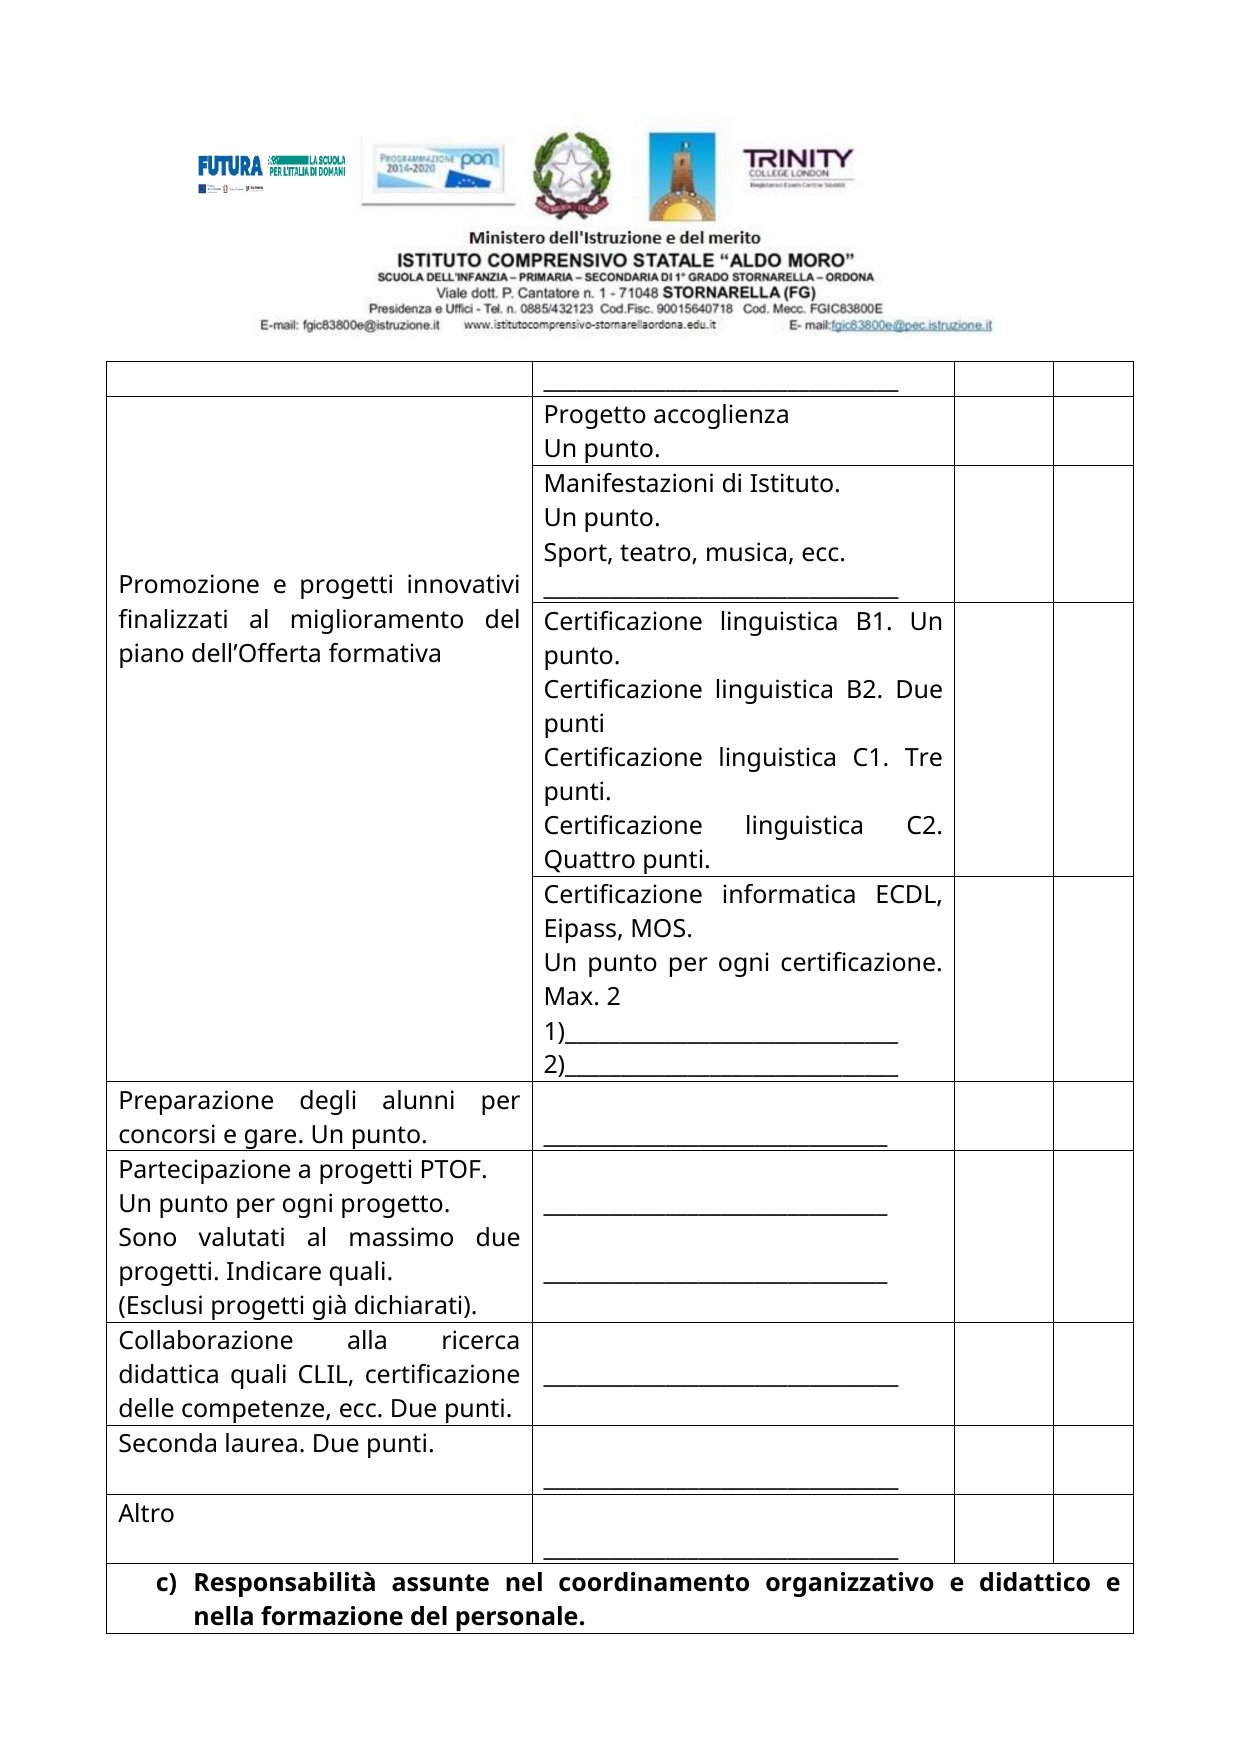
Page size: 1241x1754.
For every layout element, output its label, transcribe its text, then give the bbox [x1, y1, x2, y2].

table_cell [1054, 1151, 1133, 1322]
table_cell Certificazione informatica ECDL, Eipass, MOS. Un punto per ogni certificazione. Max. 2 1)______________________________ 2)______________________________ [533, 877, 954, 1081]
table_cell ________________________________ [533, 1426, 954, 1494]
table_cell [1054, 1323, 1133, 1425]
table_cell [1054, 877, 1133, 1081]
table_cell Preparazione degli alunni per concorsi e gare. Un punto. [107, 1082, 532, 1150]
table_cell [955, 466, 1053, 602]
table_cell Partecipazione a progetti PTOF. Un punto per ogni progetto. Sono valutati al massimo due progetti. Indicare quali. (Esclusi progetti già dichiarati). [107, 1151, 532, 1322]
table_cell Altro [107, 1495, 532, 1563]
table_cell [1054, 1495, 1133, 1563]
table_cell Collaborazione alla ricerca didattica quali CLIL, certificazione delle competenze, ecc. Due punti. [107, 1323, 532, 1425]
table_cell [955, 1323, 1053, 1425]
table_cell [955, 877, 1053, 1081]
picture [177, 73, 1064, 361]
table_cell [1054, 397, 1133, 465]
table_cell _______________________________ [533, 1082, 954, 1150]
table_cell Progetto accoglienza Un punto. [533, 397, 954, 465]
table_cell [955, 1082, 1053, 1150]
table_cell Manifestazioni di Istituto. Un punto. Sport, teatro, musica, ecc. ________________________________ [533, 466, 954, 602]
table_cell ________________________________ [533, 1495, 954, 1563]
table_cell [955, 1426, 1053, 1494]
table_cell [955, 1495, 1053, 1563]
table_cell [1054, 362, 1133, 396]
table_cell Promozione e progetti innovativi finalizzati al miglioramento del piano dell’Offerta formativa [107, 397, 532, 1081]
table_cell [1054, 466, 1133, 602]
table_cell [955, 397, 1053, 465]
table_cell [1054, 1082, 1133, 1150]
table_cell [1054, 603, 1133, 876]
table_cell ________________________________ [533, 1323, 954, 1425]
table_cell Altro specificare. Punti in base alla rilevanza della sperimentazione. Max. 2 ________________________________ ________________________________ [533, 362, 954, 396]
table_cell Responsabilità assunte nel coordinamento organizzativo e didattico e nella formazione del personale. [107, 1564, 1133, 1632]
table_cell [955, 362, 1053, 396]
table_cell Certificazione linguistica B1. Un punto. Certificazione linguistica B2. Due punti Certificazione linguistica C1. Tre punti. Certificazione linguistica C2. Quattro punti. [533, 603, 954, 876]
table_cell [955, 603, 1053, 876]
table_cell [955, 1151, 1053, 1322]
table_cell Seconda laurea. Due punti. [107, 1426, 532, 1494]
table_cell [1054, 1426, 1133, 1494]
table_cell _______________________________ _______________________________ [533, 1151, 954, 1322]
